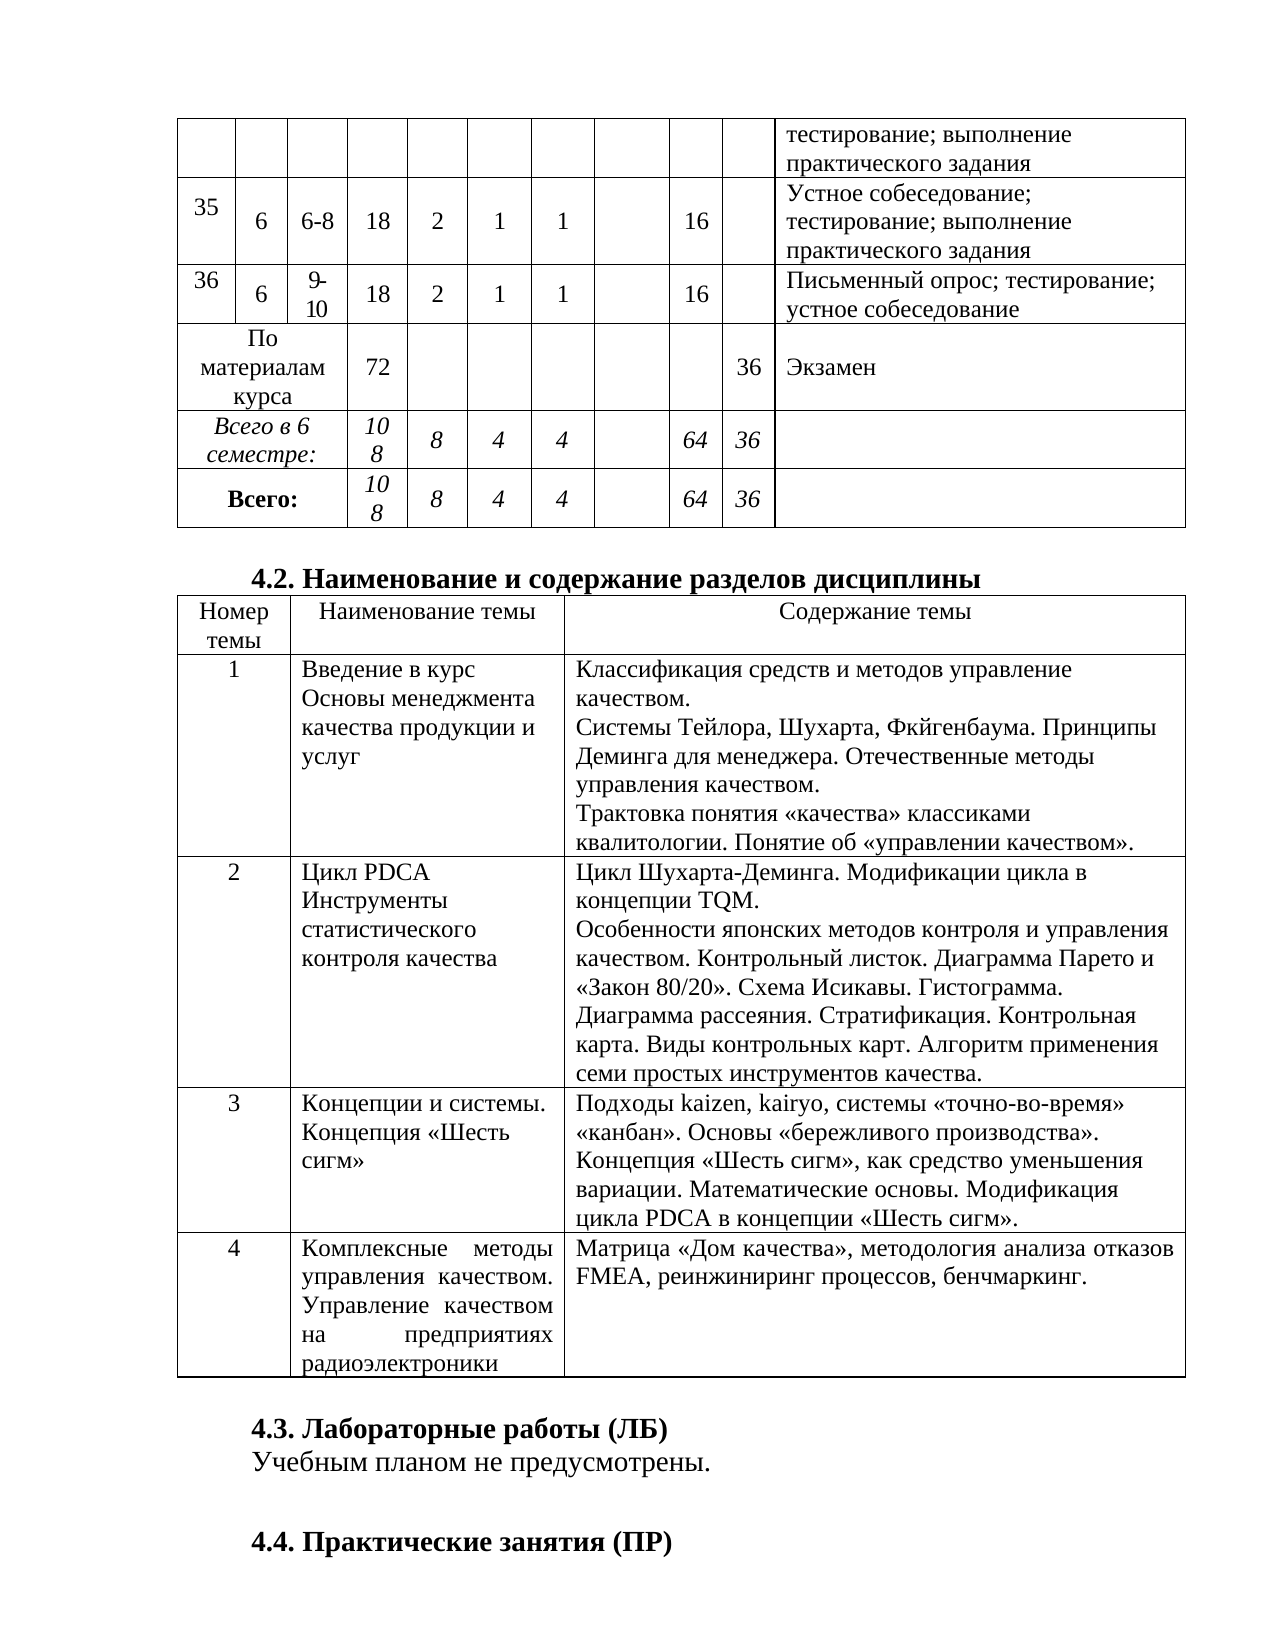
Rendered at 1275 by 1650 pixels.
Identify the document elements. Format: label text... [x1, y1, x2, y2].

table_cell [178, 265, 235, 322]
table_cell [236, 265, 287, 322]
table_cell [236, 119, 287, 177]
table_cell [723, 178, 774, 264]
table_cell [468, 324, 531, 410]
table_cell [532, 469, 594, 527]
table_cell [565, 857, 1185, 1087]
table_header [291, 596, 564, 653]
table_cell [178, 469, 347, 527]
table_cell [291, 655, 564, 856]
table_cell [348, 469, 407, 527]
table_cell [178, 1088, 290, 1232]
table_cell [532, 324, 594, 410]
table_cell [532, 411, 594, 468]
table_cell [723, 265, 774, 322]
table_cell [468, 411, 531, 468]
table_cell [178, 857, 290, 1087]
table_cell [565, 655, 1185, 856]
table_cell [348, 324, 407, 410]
text 4.3. Лабораторные работы (ЛБ) [177, 1411, 1186, 1444]
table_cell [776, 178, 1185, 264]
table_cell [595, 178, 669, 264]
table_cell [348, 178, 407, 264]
text 4.4. Практические занятия (ПР) [177, 1524, 1186, 1558]
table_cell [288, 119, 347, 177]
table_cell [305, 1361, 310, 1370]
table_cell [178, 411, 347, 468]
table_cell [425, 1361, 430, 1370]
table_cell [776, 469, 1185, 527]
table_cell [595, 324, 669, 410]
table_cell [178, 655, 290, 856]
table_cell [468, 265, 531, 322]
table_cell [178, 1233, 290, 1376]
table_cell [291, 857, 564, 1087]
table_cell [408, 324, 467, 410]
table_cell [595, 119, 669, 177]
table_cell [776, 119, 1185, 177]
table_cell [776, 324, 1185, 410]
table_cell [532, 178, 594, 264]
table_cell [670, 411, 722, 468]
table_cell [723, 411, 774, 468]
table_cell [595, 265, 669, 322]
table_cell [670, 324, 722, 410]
text Учебным планом не предусмотрены. [177, 1444, 1186, 1478]
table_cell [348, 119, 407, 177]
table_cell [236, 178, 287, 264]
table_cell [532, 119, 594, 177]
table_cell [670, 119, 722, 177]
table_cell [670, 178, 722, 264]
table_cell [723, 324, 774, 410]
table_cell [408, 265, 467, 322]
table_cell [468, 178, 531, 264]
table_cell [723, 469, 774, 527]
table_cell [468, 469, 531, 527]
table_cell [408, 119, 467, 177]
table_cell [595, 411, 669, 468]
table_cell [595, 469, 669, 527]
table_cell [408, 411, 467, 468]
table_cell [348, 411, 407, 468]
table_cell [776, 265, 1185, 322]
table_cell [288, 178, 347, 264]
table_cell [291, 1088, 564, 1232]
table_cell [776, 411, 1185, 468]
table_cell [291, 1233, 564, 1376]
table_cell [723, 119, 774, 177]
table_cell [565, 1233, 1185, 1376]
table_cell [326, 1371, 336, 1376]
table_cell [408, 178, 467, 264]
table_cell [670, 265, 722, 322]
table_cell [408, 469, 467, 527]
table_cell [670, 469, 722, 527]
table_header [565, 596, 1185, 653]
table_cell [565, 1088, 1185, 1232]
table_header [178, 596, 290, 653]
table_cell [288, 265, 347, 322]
text 4.2. Наименование и содержание разделов дисциплины [177, 561, 1186, 595]
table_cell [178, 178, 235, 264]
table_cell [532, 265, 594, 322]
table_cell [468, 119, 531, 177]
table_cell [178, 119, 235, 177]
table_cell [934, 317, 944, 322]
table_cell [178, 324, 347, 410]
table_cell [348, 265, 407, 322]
